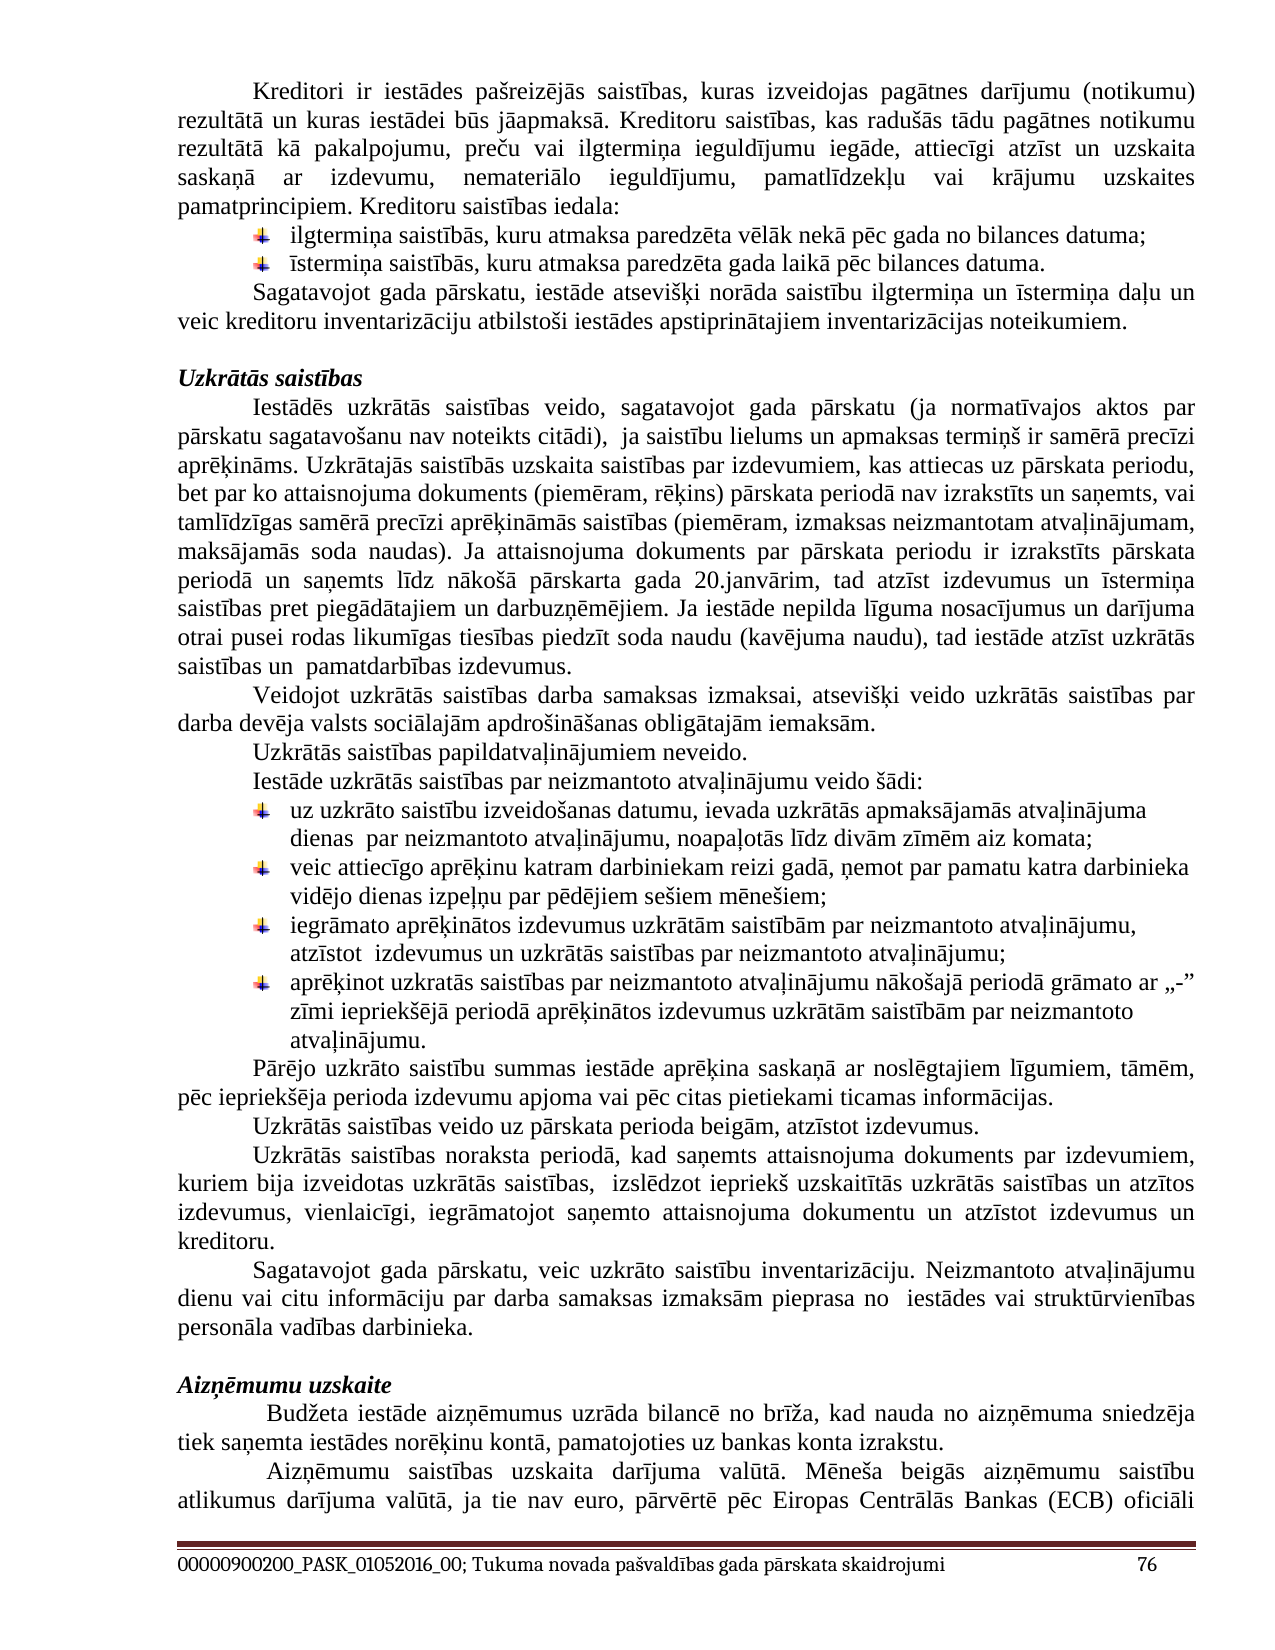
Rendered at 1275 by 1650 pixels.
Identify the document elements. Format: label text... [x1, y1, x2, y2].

text Kreditori ir iestādes pašreizējās saistības, kuras izveidojas pagātnes darījumu (notikumu) rezultātā un kuras iestādei būs jāapmaksā. Kreditoru saistības, kas radušās tādu pagātnes notikumu rezultātā kā pakalpojumu, preču vai ilgtermiņa ieguldījumu iegāde, attiecīgi atzīst un uzskaita saskaņā ar izdevumu, nemateriālo ieguldījumu, pamatlīdzekļu vai krājumu uzskaites pamatprincipiem. Kreditoru saistības iedala: [177, 76, 1196, 220]
text Veidojot uzkrātās saistības darba samaksas izmaksai, atsevišķi veido uzkrātās saistības par darba devēja valsts sociālajām apdrošināšanas obligātajām iemaksām. [177, 680, 1196, 737]
picture [253, 859, 270, 876]
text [177, 1456, 1196, 1513]
text Sagatavojot gada pārskatu, veic uzkrāto saistību inventarizāciju. Neizmantoto atvaļinājumu dienu vai citu informāciju par darba samaksas izmaksām pieprasa no iestādes vai struktūrvienības personāla vadības darbinieka. [177, 1255, 1196, 1341]
picture [253, 801, 270, 819]
text Budžeta iestāde aizņēmumus uzrāda bilancē no brīža, kad nauda no aizņēmuma sniedzēja tiek saņemta iestādes norēķinu kontā, pamatojoties uz bankas konta izrakstu. [177, 1398, 1196, 1456]
text Pārējo uzkrāto saistību summas iestāde aprēķina saskaņā ar noslēgtajiem , tāmēm, pēc iepriekšēja perioda izdevumu apjoma vai pēc citas pietiekami ticamas informācijas. [177, 1053, 1196, 1111]
picture [253, 255, 270, 272]
list veic attiecīgo aprēķinu katram darbiniekam reizi gadā, ņemot par pamatu katra darbinieka vidējo dienas izpeļņu par pēdējiem sešiem mēnešiem; [252, 852, 1196, 910]
text Sagatavojot gada pārskatu, iestāde atsevišķi norāda saistību ilgtermiņa un īstermiņa daļu un veic kreditoru inventarizāciju atbilstoši iestādes apstiprinātajiem inventarizācijas noteikumiem. [177, 277, 1196, 335]
list ilgtermiņa saistībās, kuru atmaksa paredzēta vēlāk nekā pēc gada no bilances datuma; [252, 220, 1196, 248]
text Uzkrātās saistības veido uz pārskata perioda beigām, atzīstot izdevumus. [177, 1111, 1196, 1140]
text Uzkrātās saistības papildatvaļinājumiem neveido. [177, 737, 1196, 766]
picture [253, 974, 270, 991]
text Aizņēmumu uzskaite [177, 1370, 1196, 1398]
text Iestāde uzkrātās saistības par neizmantoto atvaļinājumu veido šādi: [177, 766, 1196, 795]
list uz uzkrāto saistību izveidošanas datumu, ievada uzkrātās apmaksājamās atvaļinājuma dienas par neizmantoto atvaļinājumu, noapaļotās līdz divām zīmēm aiz komata; [252, 795, 1196, 852]
text Uzkrātās saistības noraksta periodā, kad saņemts attaisnojuma dokuments par izdevumiem, kuriem bija izveidotas uzkrātās saistības, izslēdzot iepriekš uzskaitītās uzkrātās saistības un atzītos izdevumus, vienlaicīgi, iegrāmatojot saņemto attaisnojuma dokumentu un atzīstot izdevumus un kreditoru. [177, 1140, 1196, 1255]
list aprēķinot uzkratās saistības par neizmantoto atvaļinājumu nākošajā periodā grāmato ar „-” zīmi iepriekšējā periodā aprēķinātos izdevumus uzkrātām saistībām par neizmantoto atvaļinājumu. [252, 967, 1196, 1053]
list īstermiņa saistībās, kuru atmaksa paredzēta gada laikā pēc bilances datuma. [252, 248, 1196, 277]
text Uzkrātās saistības [177, 363, 1196, 392]
text Iestādēs uzkrātās saistības veido, sagatavojot gada pārskatu (ja normatīvajos par pārskatu sagatavošanu nav noteikts citādi), ja saistību lielums un apmaksas termiņš ir samērā precīzi aprēķināms. Uzkrātajās saistībās uzskaita saistības par izdevumiem, kas attiecas uz pārskata periodu, bet par ko attaisnojuma dokuments (piemēram, rēķins) pārskata periodā nav izrakstīts un saņemts, vai tamlīdzīgas samērā precīzi aprēķināmās saistības (piemēram, izmaksas neizmantotam atvaļinājumam, maksājamās soda naudas). Ja attaisnojuma dokuments par pārskata periodu ir izrakstīts pārskata periodā un saņemts līdz nākošā pārskarta gada 20.janvārim, tad atzīst izdevumus un īstermiņa saistības pret piegādātajiem un darbuzņēmējiem. Ja iestāde nepilda nosacījumus un darījuma otrai pusei rodas likumīgas tiesības piedzīt soda naudu (kavējuma naudu), tad iestāde atzīst uzkrātās saistības un pamatdarbības izdevumus. [177, 392, 1196, 680]
list iegrāmato aprēķinātos izdevumus uzkrātām saistībām par neizmantoto atvaļinājumu, atzīstot izdevumus un uzkrātās saistības par neizmantoto atvaļinājumu; [252, 910, 1196, 967]
picture [253, 916, 270, 934]
picture [253, 226, 270, 244]
